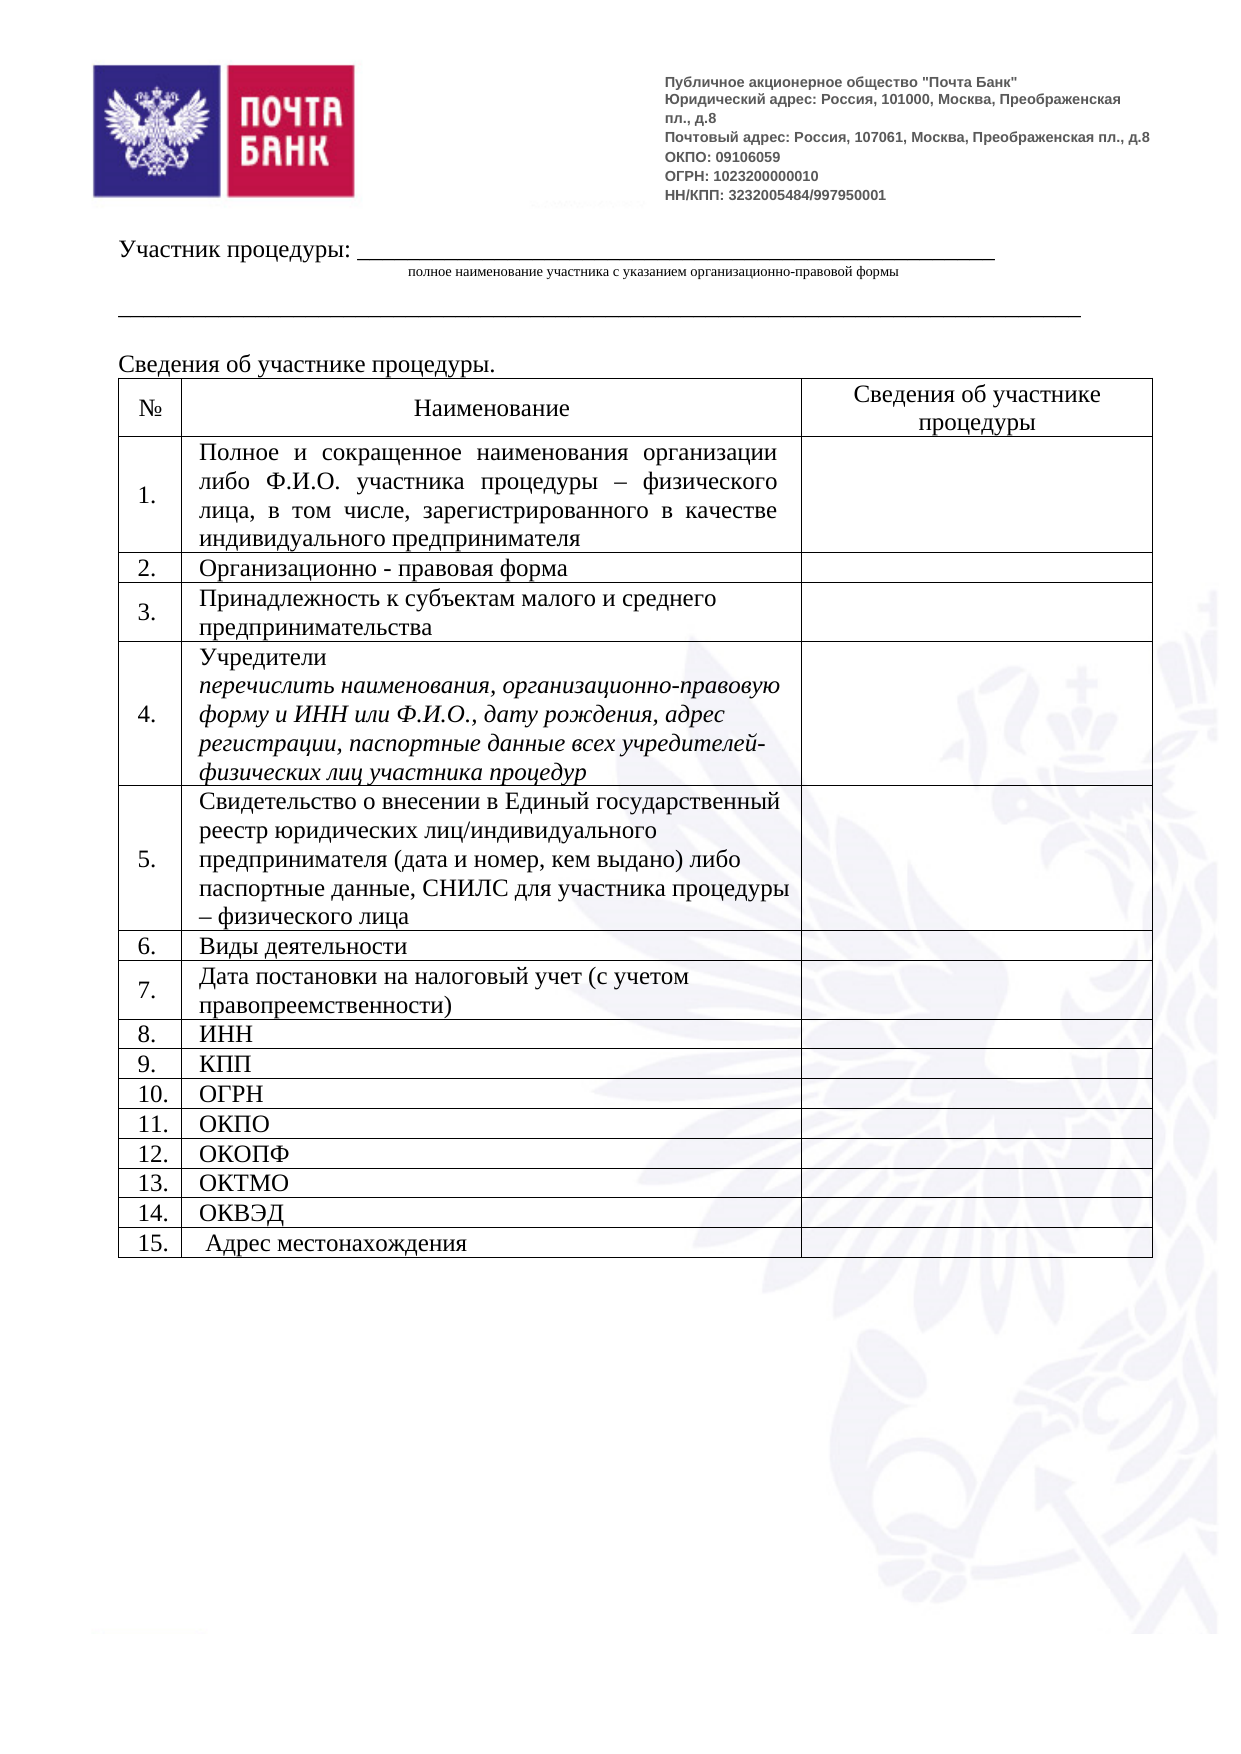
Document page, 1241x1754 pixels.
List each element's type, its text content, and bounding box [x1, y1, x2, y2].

table_cell [119, 1198, 181, 1227]
table_cell Принадлежность к субъектам малого и среднего предпринимательства [182, 583, 801, 641]
table_cell Свидетельство о внесении в Единый государственный реестр юридических лиц/индивидуального предпринимателя (дата и номер, кем выдано) либо паспортные данные, СНИЛС для участника процедуры – физического лица [182, 786, 801, 930]
table_cell [802, 1049, 1152, 1078]
table_cell [119, 642, 181, 785]
text полное наименование участника с указанием организационно-правовой формы [118, 263, 1152, 291]
table_cell [119, 1079, 181, 1108]
table_cell [119, 1049, 181, 1078]
table_cell ОКПО [182, 1109, 801, 1138]
table_cell ОГРН [182, 1079, 801, 1108]
table_cell [119, 1228, 181, 1257]
table_cell [119, 583, 181, 641]
table_cell [802, 1228, 1152, 1257]
text Участник процедуры: ___________________________________________________ [118, 234, 1152, 263]
table_cell [802, 437, 1152, 552]
table_cell [119, 1109, 181, 1138]
table_cell [802, 1139, 1152, 1167]
table_cell Полное и сокращенное наименования организации либо Ф.И.О. участника процедуры – физического лица, в том числе, зарегистрированного в качестве индивидуального предпринимателя [182, 437, 801, 552]
text Сведения об участнике процедуры. [118, 349, 1152, 378]
table_cell [119, 786, 181, 930]
text _____________________________________________________________________________ [118, 291, 1152, 320]
table_cell [119, 1169, 181, 1197]
table_cell КПП [182, 1049, 801, 1078]
table_header № [119, 379, 181, 436]
table_cell [119, 1020, 181, 1048]
table_cell ОКОПФ [182, 1139, 801, 1167]
table_cell ОКТМО [182, 1169, 801, 1197]
table_cell Дата постановки на налоговый учет (с учетом правопреемственности) [182, 961, 801, 1018]
table_cell [119, 1139, 181, 1167]
picture [50, 22, 1220, 1634]
table_cell [802, 642, 1152, 785]
table_cell [802, 583, 1152, 641]
table_header Наименование [182, 379, 801, 436]
table_cell ИНН [182, 1020, 801, 1048]
table_cell [802, 961, 1152, 1018]
table_cell [119, 961, 181, 1018]
table_cell [802, 553, 1152, 582]
table_cell Учредители перечислить наименования, организационно-правовую форму и ИНН или Ф.И.О., дату рождения, адрес регистрации, паспортные данные всех учредителей-физических лиц участника процедур [182, 642, 801, 785]
table_cell [802, 1169, 1152, 1197]
table_cell [802, 1020, 1152, 1048]
table_cell [802, 1079, 1152, 1108]
table_cell [119, 553, 181, 582]
table_cell [802, 1109, 1152, 1138]
table_cell [119, 437, 181, 552]
table_cell Организационно - правовая форма [182, 553, 801, 582]
table_cell [802, 931, 1152, 960]
table_cell [802, 786, 1152, 930]
table_cell [802, 1198, 1152, 1227]
table_cell ОКВЭД [182, 1198, 801, 1227]
table_cell [119, 931, 181, 960]
table_header Сведения об участнике процедуры [802, 379, 1152, 436]
table_cell Адрес местонахождения [182, 1228, 801, 1257]
table_cell Виды деятельности [182, 931, 801, 960]
